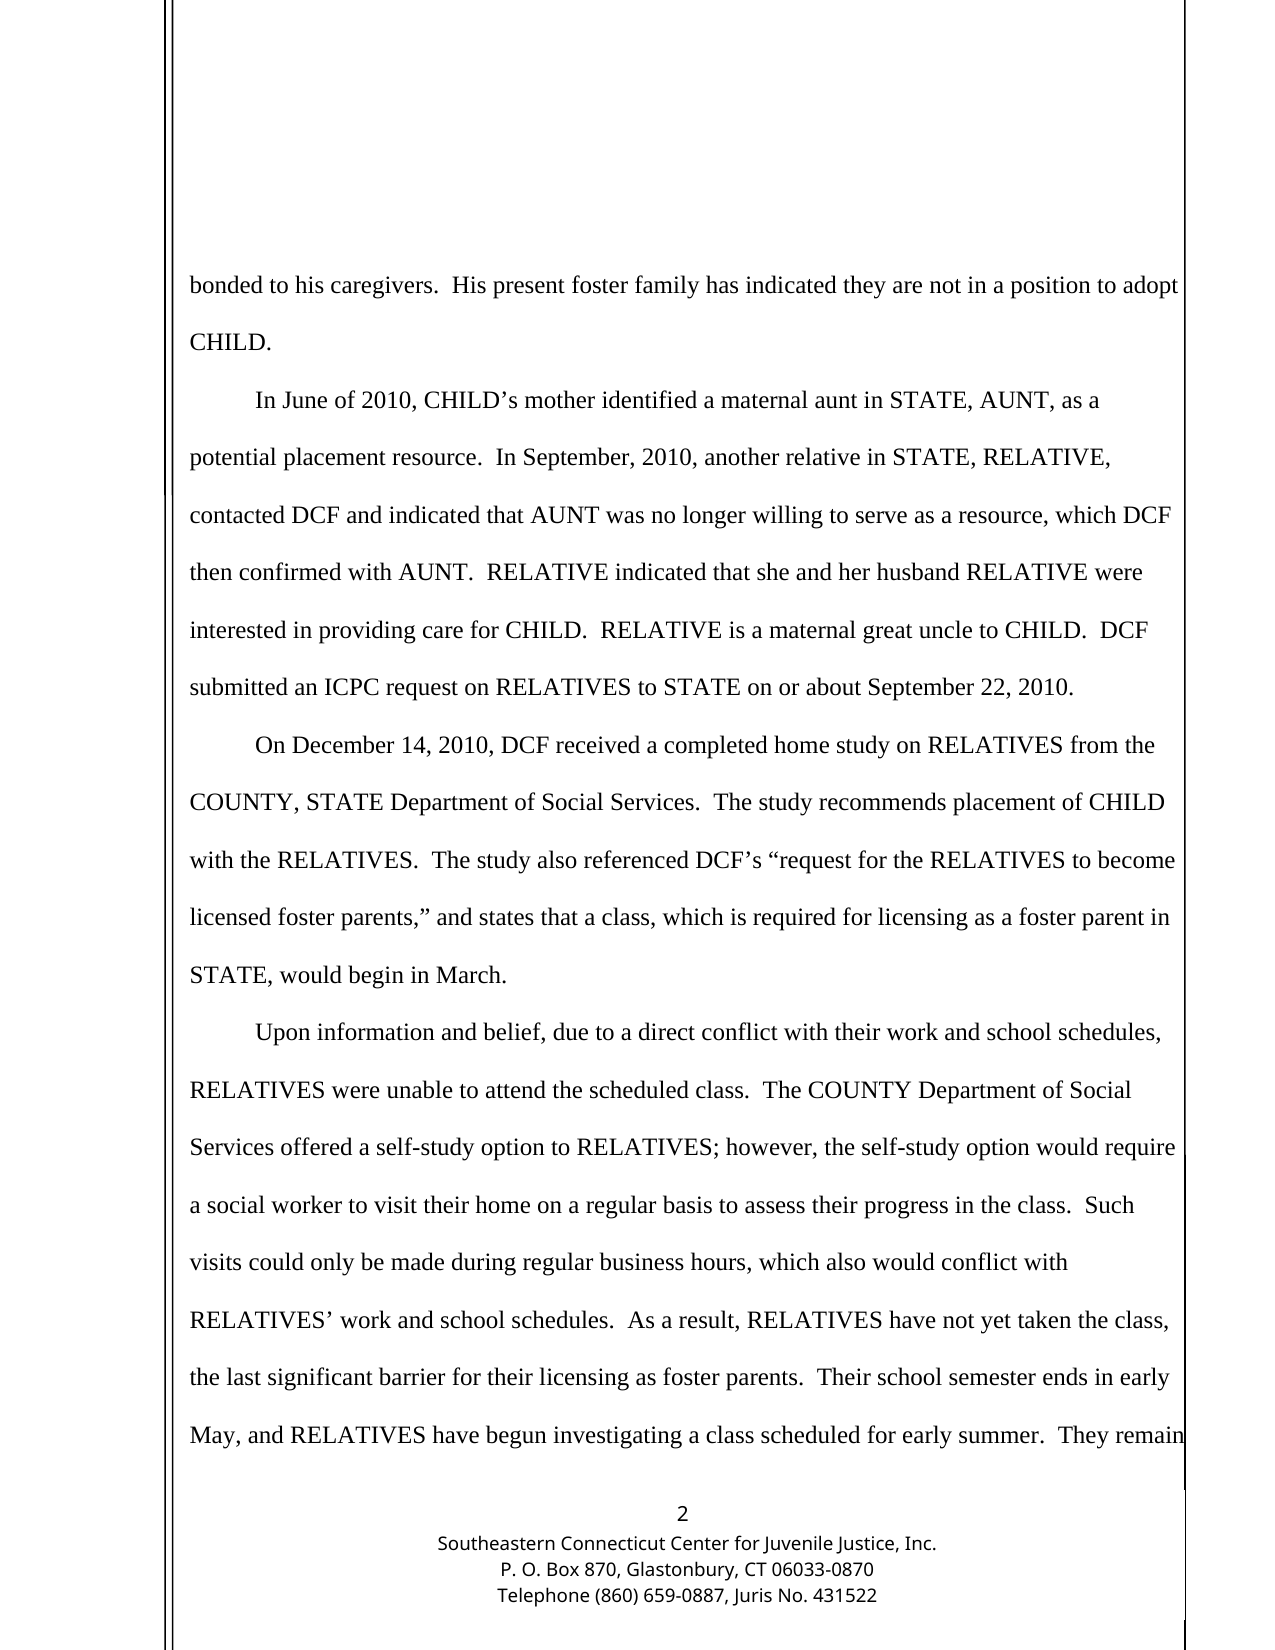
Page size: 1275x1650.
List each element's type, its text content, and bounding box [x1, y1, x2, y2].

text On December 14, 2010, DCF received a completed home study on RELATIVES from the COUNTY, STATE Department of Social Services. The study recommends placement of CHILD with the RELATIVES. The study also referenced DCF’s “request for the RELATIVES to become licensed foster parents,” and states that a class, which is required for licensing as a foster parent in STATE, would begin in March. [189, 730, 1185, 989]
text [189, 270, 1185, 356]
text In June of 2010, CHILD’s mother identified a maternal aunt in STATE, AUNT, as a potential placement resource. In September, 2010, another relative in STATE, RELATIVE, contacted DCF and indicated that AUNT was no longer willing to serve as a resource, which DCF then confirmed with AUNT. RELATIVE indicated that she and her husband RELATIVE were interested in providing care for CHILD. RELATIVE is a maternal great uncle to CHILD. DCF submitted an ICPC request on RELATIVES to STATE on or about September 22, 2010. [189, 385, 1185, 701]
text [189, 1017, 1185, 1449]
